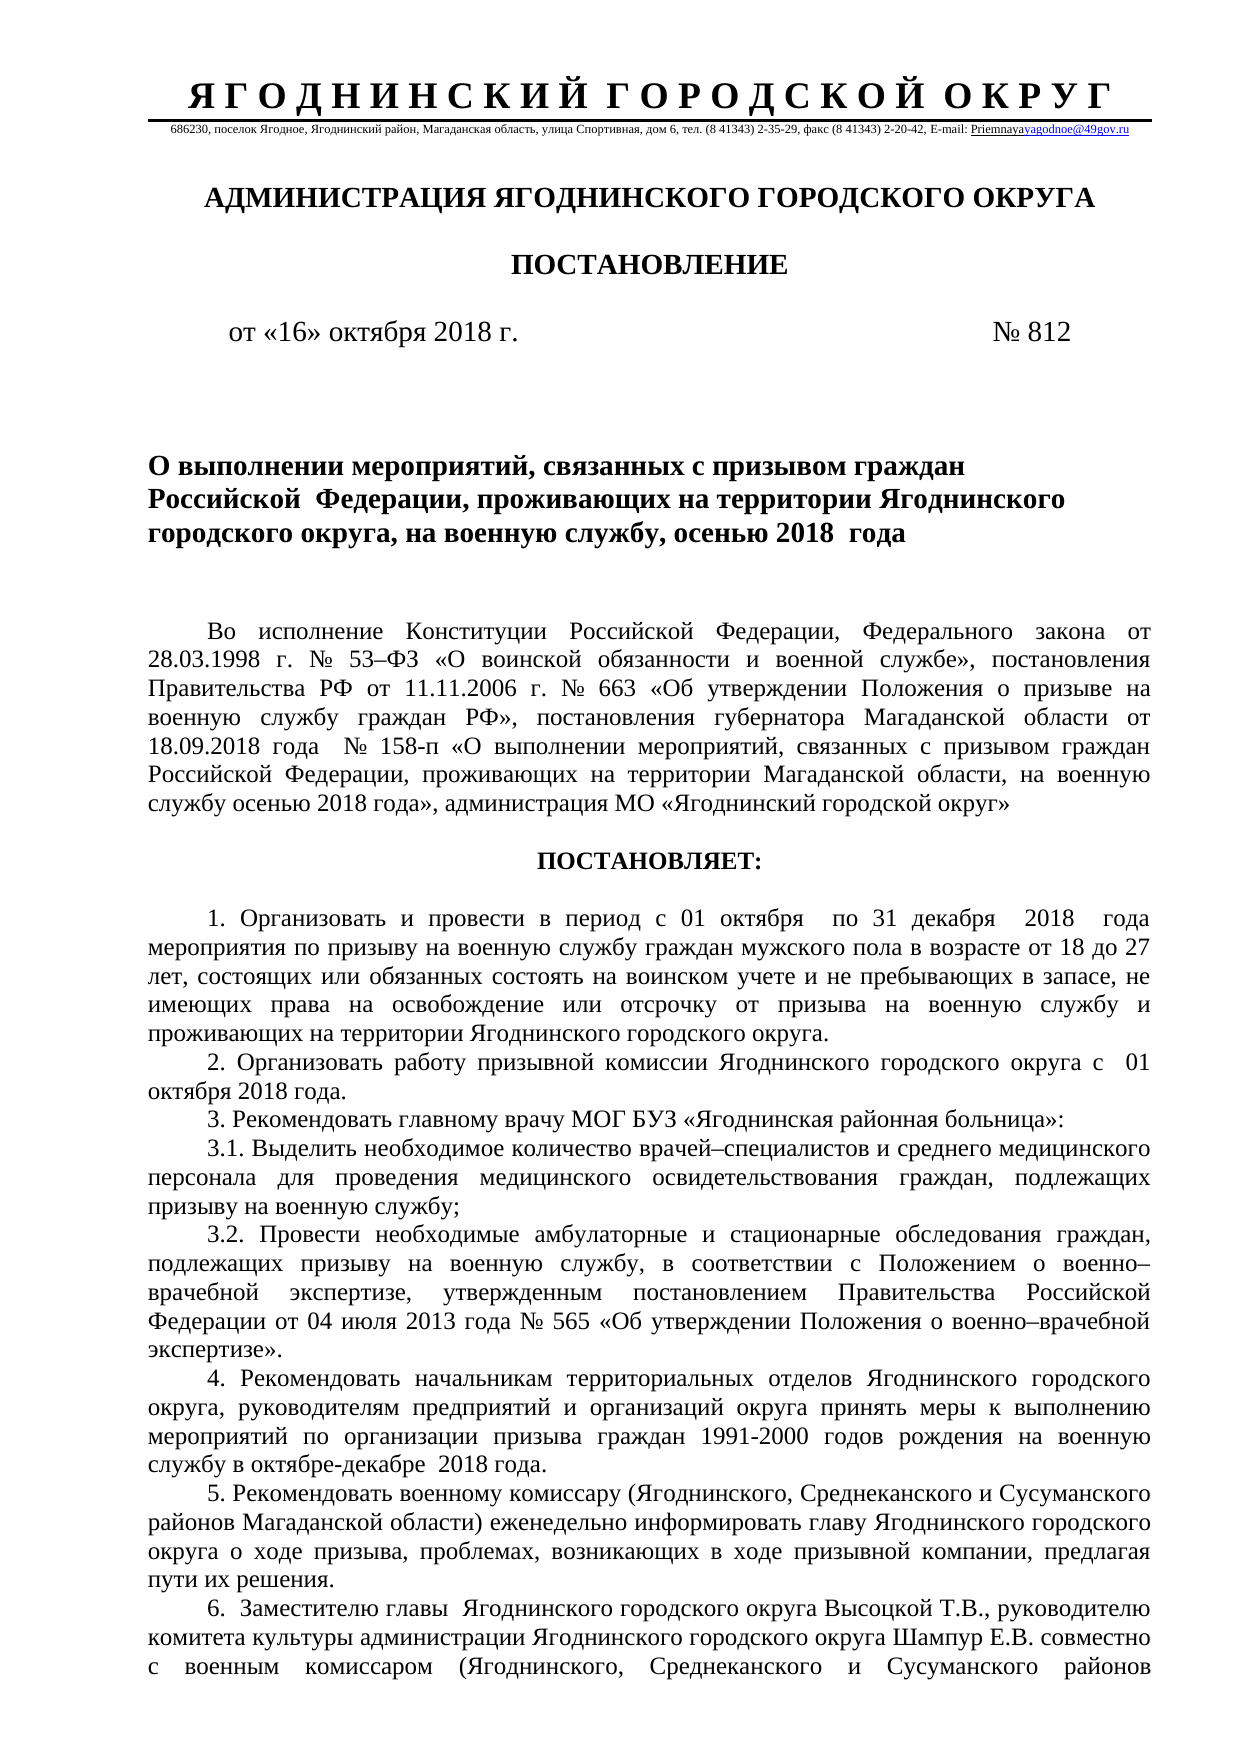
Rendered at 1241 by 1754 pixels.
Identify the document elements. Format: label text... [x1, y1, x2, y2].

text 2. Организовать работу призывной комиссии Ягоднинского городского округа с 01 октября 2018 года. [148, 1047, 1152, 1104]
text АДМИНИСТРАЦИЯ ЯГОДНИНСКОГО ГОРОДСКОГО ОКРУГА [148, 180, 1152, 213]
text ПОСТАНОВЛЕНИЕ [148, 247, 1152, 280]
text 3. Рекомендовать главному врачу МОГ БУЗ «Ягоднинская районная больница»: [148, 1104, 1152, 1133]
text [148, 1593, 1152, 1679]
text 3.1. Выделить необходимое количество врачей–специалистов и среднего медицинского персонала для проведения медицинского освидетельствования граждан, подлежащих призыву на военную службу; [148, 1133, 1152, 1219]
text О выполнении мероприятий, связанных с призывом граждан [148, 448, 1152, 482]
text 3.2. Провести необходимые амбулаторные и стационарные обследования граждан, подлежащих призыву на военную службу, в соответствии с Положением о военно– врачебной экспертизе, утвержденным постановлением Правительства Российской Федерации от 04 июля 2013 года № 565 «Об утверждении Положения о военно–врачебной экспертизе». [148, 1219, 1152, 1363]
text от «16» октября 2018 г. № 812 [148, 314, 1152, 347]
text ПОСТАНОВЛЯЕТ: [148, 846, 1152, 874]
text Я Г О Д Н И Н С К И Й Г О Р О Д С К О Й О К Р У Г [148, 74, 1152, 119]
text 4. Рекомендовать начальникам территориальных отделов Ягоднинского городского округа, руководителям предприятий и организаций округа принять меры к выполнению мероприятий по организации призыва граждан 1991-2000 годов рождения на военную службу в октябре-декабре 2018 года. [148, 1363, 1152, 1478]
text Во исполнение Конституции Российской Федерации, Федерального закона от 28.03.1998 г. № 53–ФЗ «О воинской обязанности и военной службе», постановления Правительства РФ от 11.11.2006 г. № 663 «Об утверждении Положения о призыве на военную службу граждан РФ», постановления губернатора Магаданской области от 18.09.2018 года № 158-п «О выполнении мероприятий, связанных с призывом граждан Российской Федерации, проживающих на территории Магаданской области, на военную службу осенью 2018 года», администрация МО «Ягоднинский городской округ» [148, 616, 1152, 817]
text 686230, поселок Ягодное, Ягоднинский район, Магаданская область, улица Спортивная, дом 6, тел. (8 41343) 2-35-29, факс (8 41343) 2-20-42, E-mail: Priemnayayagodnoe@49gov.ru [148, 122, 1152, 137]
text Российской Федерации, проживающих на территории Ягоднинского городского округа, на военную службу, осенью 2018 года [148, 482, 1152, 549]
text 1. Организовать и провести в период с 01 октября по 31 декабря 2018 года мероприятия по призыву на военную службу граждан мужского пола в возрасте от 18 до 27 лет, состоящих или обязанных состоять на воинском учете и не пребывающих в запасе, не имеющих права на освобождение или отсрочку от призыва на военную службу и проживающих на территории Ягоднинского городского округа. [148, 903, 1152, 1047]
text 5. Рекомендовать военному комиссару (Ягоднинского, Среднеканского и Сусуманского районов Магаданской области) еженедельно информировать главу Ягоднинского городского округа о ходе призыва, проблемах, возникающих в ходе призывной компании, предлагая пути их решения. [148, 1478, 1152, 1593]
